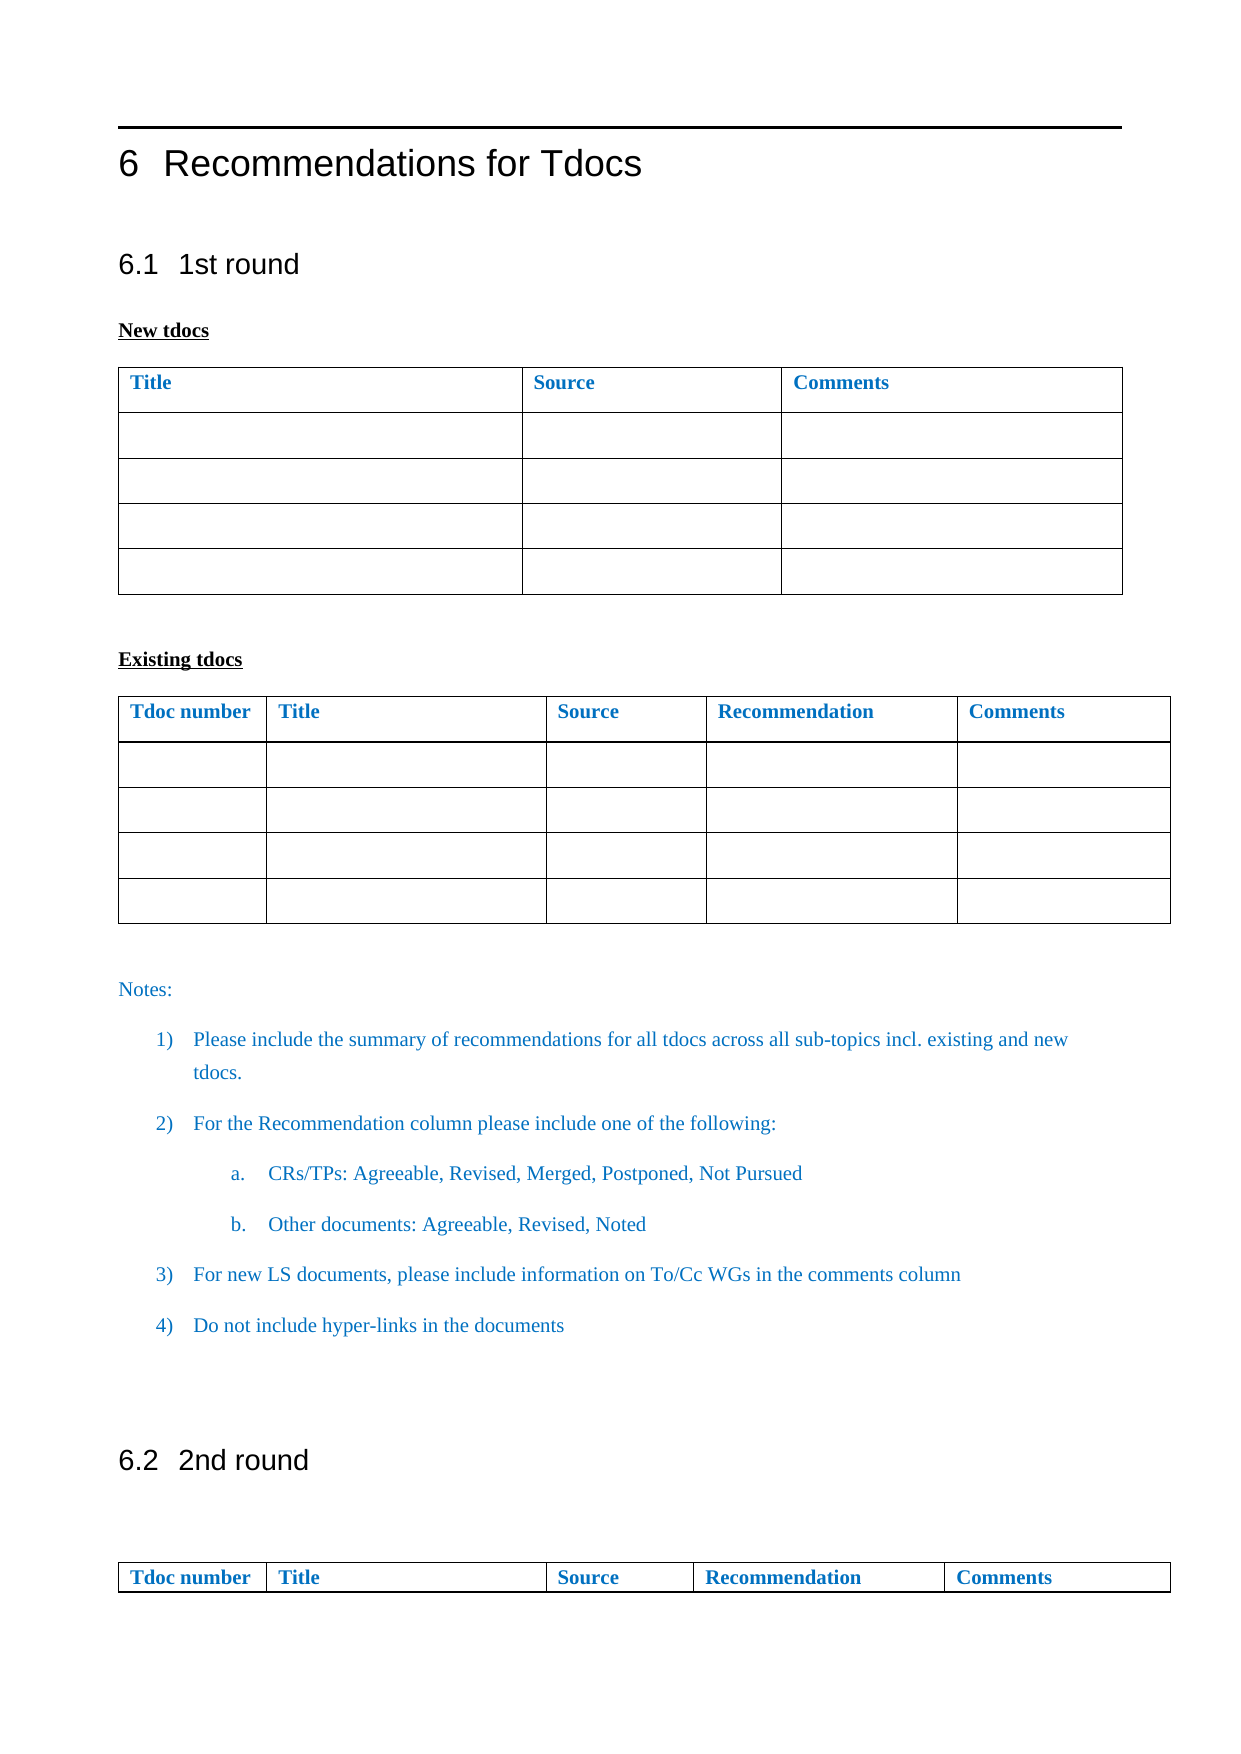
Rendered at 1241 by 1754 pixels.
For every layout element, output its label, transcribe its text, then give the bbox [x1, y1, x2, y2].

table_cell [119, 879, 266, 923]
table_cell [707, 788, 957, 832]
table_cell [119, 743, 266, 787]
subtitle 2nd round [118, 1431, 1122, 1488]
table_header Source [547, 1563, 693, 1591]
table_cell [119, 504, 522, 548]
list For the Recommendation column please include one of the following: [156, 1108, 1122, 1137]
list Please include the summary of recommendations for all tdocs across all sub-topics incl. existing and new tdocs. [156, 1025, 1122, 1086]
list Other documents: Agreeable, Revised, Noted [231, 1210, 1122, 1238]
table_cell [782, 459, 1122, 503]
table_cell [119, 788, 266, 832]
table_cell [707, 879, 957, 923]
table_cell [523, 504, 781, 548]
table_cell [523, 413, 781, 457]
subtitle Recommendations for Tdocs [118, 129, 1122, 192]
table_cell [958, 788, 1170, 832]
table_cell [547, 833, 706, 878]
table_cell [523, 549, 781, 594]
table_header Recommendation [694, 1563, 944, 1591]
table_cell [958, 833, 1170, 878]
table_cell [523, 459, 781, 503]
text Existing tdocs [118, 645, 1122, 674]
table_cell [267, 879, 546, 923]
table_header Tdoc number [119, 1563, 266, 1591]
table_cell [547, 788, 706, 832]
table_header Tdoc number [119, 697, 266, 741]
table_cell [958, 879, 1170, 923]
table_cell [119, 549, 522, 594]
table_cell [782, 504, 1122, 548]
table_cell [267, 743, 546, 787]
list For new LS documents, please include information on To/Cc WGs in the comments column [156, 1260, 1122, 1289]
table_cell [782, 413, 1122, 457]
table_cell [707, 743, 957, 787]
table_cell [119, 833, 266, 878]
table_header Title [119, 368, 522, 412]
table_header Title [267, 697, 546, 741]
table_header Title [267, 1563, 546, 1591]
table_cell [547, 879, 706, 923]
text New tdocs [118, 316, 1122, 344]
table_cell [119, 459, 522, 503]
table_header Source [547, 697, 706, 741]
table_cell [547, 743, 706, 787]
table_cell [267, 788, 546, 832]
table_cell [267, 833, 546, 878]
list Do not include hyper-links in the documents [156, 1311, 1122, 1339]
table_header Comments [945, 1563, 1170, 1591]
table_cell [958, 743, 1170, 787]
table_header Recommendation [707, 697, 957, 741]
table_header Comments [958, 697, 1170, 741]
text Notes: [118, 975, 1122, 1003]
table_cell [782, 549, 1122, 594]
list CRs/TPs: Agreeable, Revised, Merged, Postponed, Not Pursued [231, 1159, 1122, 1187]
table_header Source [523, 368, 781, 412]
subtitle 1st round [118, 236, 1122, 292]
table_cell [119, 413, 522, 457]
table_header Comments [782, 368, 1122, 412]
table_cell [707, 833, 957, 878]
